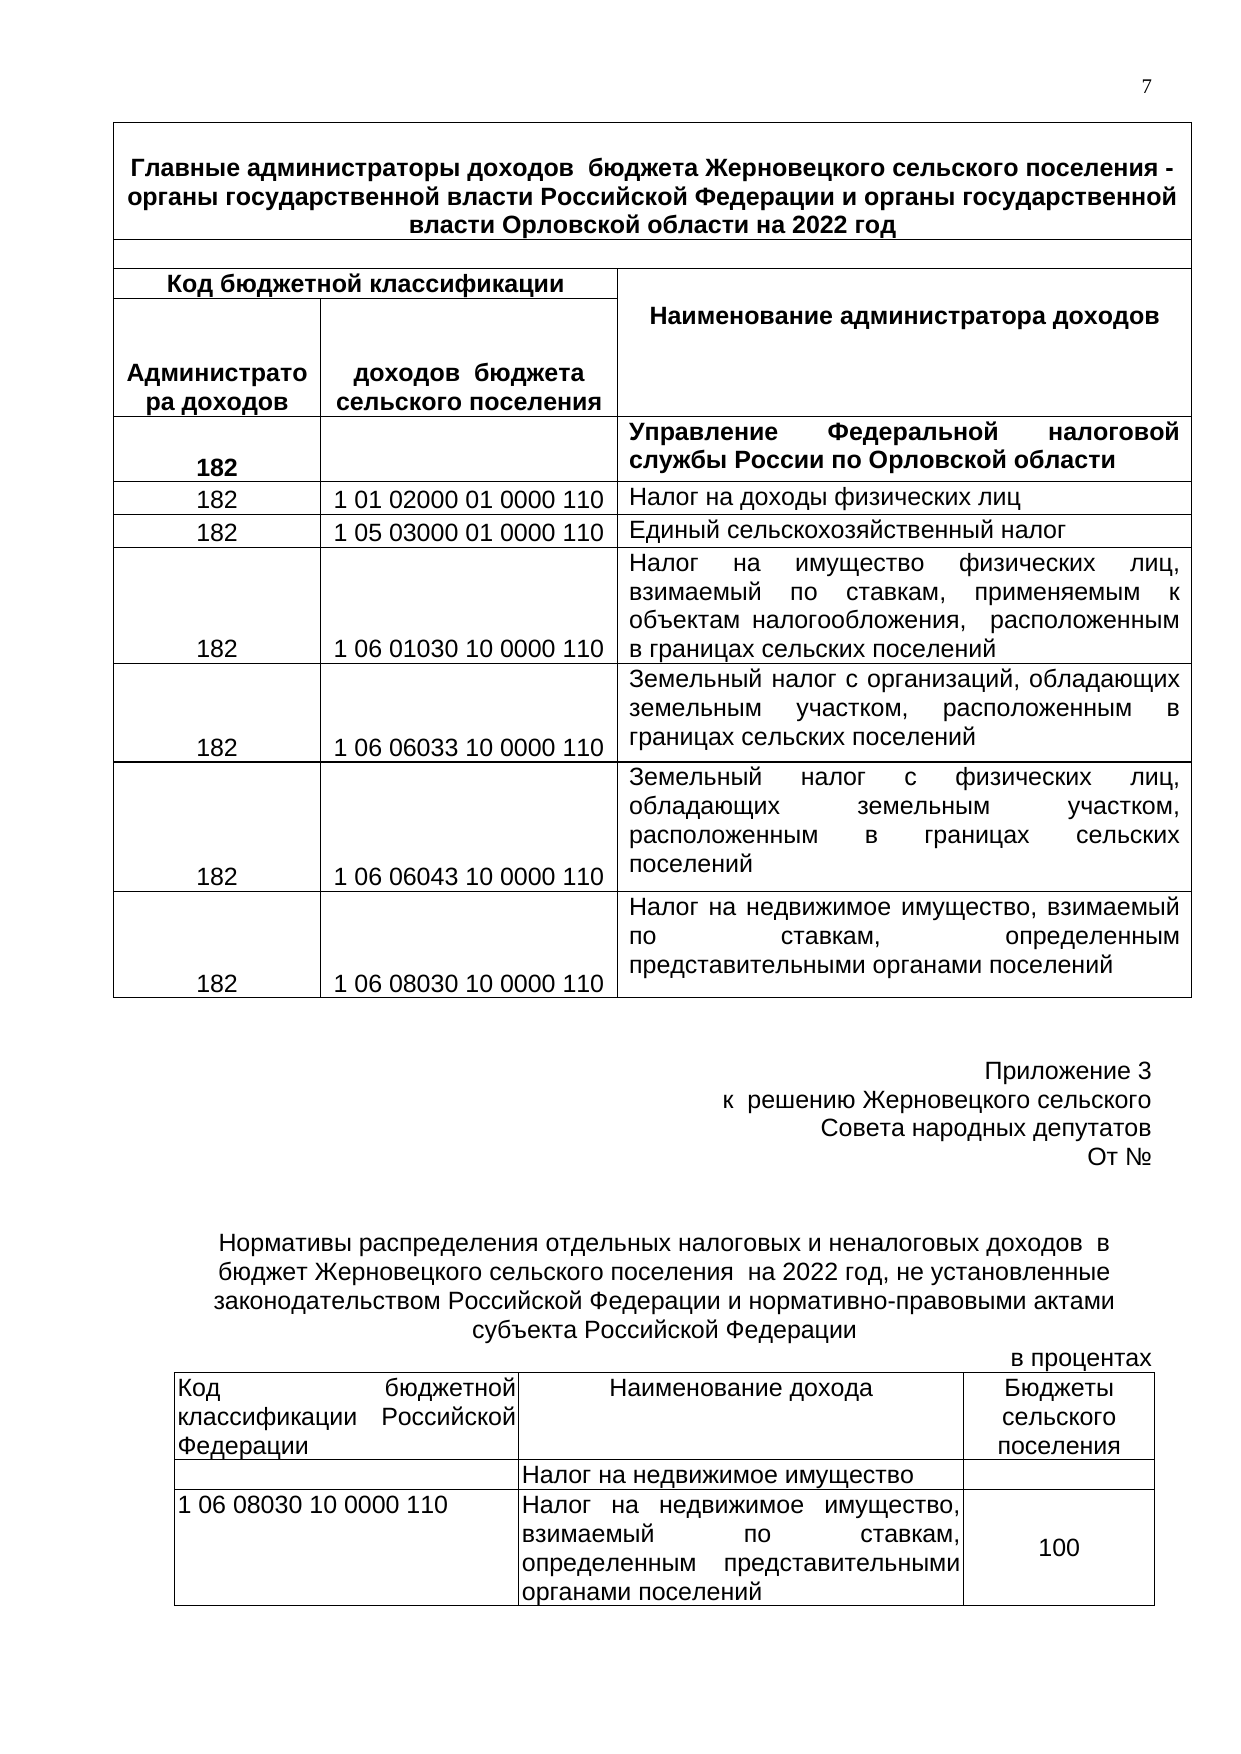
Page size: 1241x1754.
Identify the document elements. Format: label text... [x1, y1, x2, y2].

table_cell 182 [114, 892, 320, 997]
table_cell 1 06 08030 10 0000 110 [321, 892, 617, 997]
table_cell [175, 1460, 518, 1489]
table_cell 1 06 01030 10 0000 110 [321, 548, 617, 663]
table_cell 1 05 03000 01 0000 110 [321, 515, 617, 547]
text в процентах [177, 1343, 1152, 1372]
table_cell 1 06 06043 10 0000 110 [321, 763, 617, 891]
table_cell 182 [114, 664, 320, 761]
text Нормативы распределения отдельных налоговых и неналоговых доходов в бюджет Жерновецкого сельского поселения на 2022 год, не установленные законодательством Российской Федерации и нормативно-правовыми актами субъекта Российской Федерации [177, 1228, 1152, 1343]
table_cell Управление Федеральной налоговой службы России по Орловской области [618, 417, 1191, 481]
table_cell [114, 240, 1191, 268]
text к решению Жерновецкого сельского [177, 1084, 1152, 1113]
table_cell Налог на недвижимое имущество, взимаемый по ставкам, определенным представительными органами поселений [618, 892, 1191, 997]
table_cell 182 [114, 763, 320, 891]
table_header Наименование дохода [519, 1373, 963, 1459]
table_cell 1 06 06033 10 0000 110 [321, 664, 617, 761]
table_cell [964, 1460, 1154, 1489]
text Приложение 3 [177, 1056, 1152, 1084]
table_cell Налог на недвижимое имущество [519, 1460, 963, 1489]
text Совета народных депутатов [177, 1113, 1152, 1142]
table_cell доходов бюджета сельского поселения [321, 299, 617, 416]
table_cell Земельный налог с физических лиц, обладающих земельным участком, расположенным в границах сельских поселений [618, 763, 1191, 891]
table_cell Налог на доходы физических лиц [618, 482, 1191, 514]
table_cell Код бюджетной классификации [114, 269, 617, 298]
table_cell 182 [114, 548, 320, 663]
text От № [177, 1142, 1152, 1171]
table_cell 1 01 02000 01 0000 110 [321, 482, 617, 514]
table_cell Единый сельскохозяйственный налог [618, 515, 1191, 547]
table_cell 100 [964, 1490, 1154, 1605]
table_cell Наименование администратора доходов [618, 269, 1191, 416]
table_cell Налог на имущество физических лиц, взимаемый по ставкам, применяемым к объектам налогообложения, расположенным в границах сельских поселений [618, 548, 1191, 663]
table_cell 1 06 08030 10 0000 110 [175, 1490, 518, 1605]
table_cell 182 [114, 515, 320, 547]
table_cell [321, 417, 617, 481]
table_cell Главные администраторы доходов бюджета Жерновецкого сельского поселения -органы государственной власти Российской Федерации и органы государственной власти Орловской области на 2022 год [114, 123, 1191, 239]
table_cell Налог на недвижимое имущество, взимаемый по ставкам, определенным представительными органами поселений [519, 1490, 963, 1605]
table_header Код бюджетной классификации Российской Федерации [175, 1373, 518, 1459]
table_cell Земельный налог с организаций, обладающих земельным участком, расположенным в границах сельских поселений [618, 664, 1191, 761]
table_cell 182 [114, 417, 320, 481]
table_cell Администратора доходов [114, 299, 320, 416]
table_cell 182 [114, 482, 320, 514]
table_header Бюджеты сельского поселения [964, 1373, 1154, 1459]
